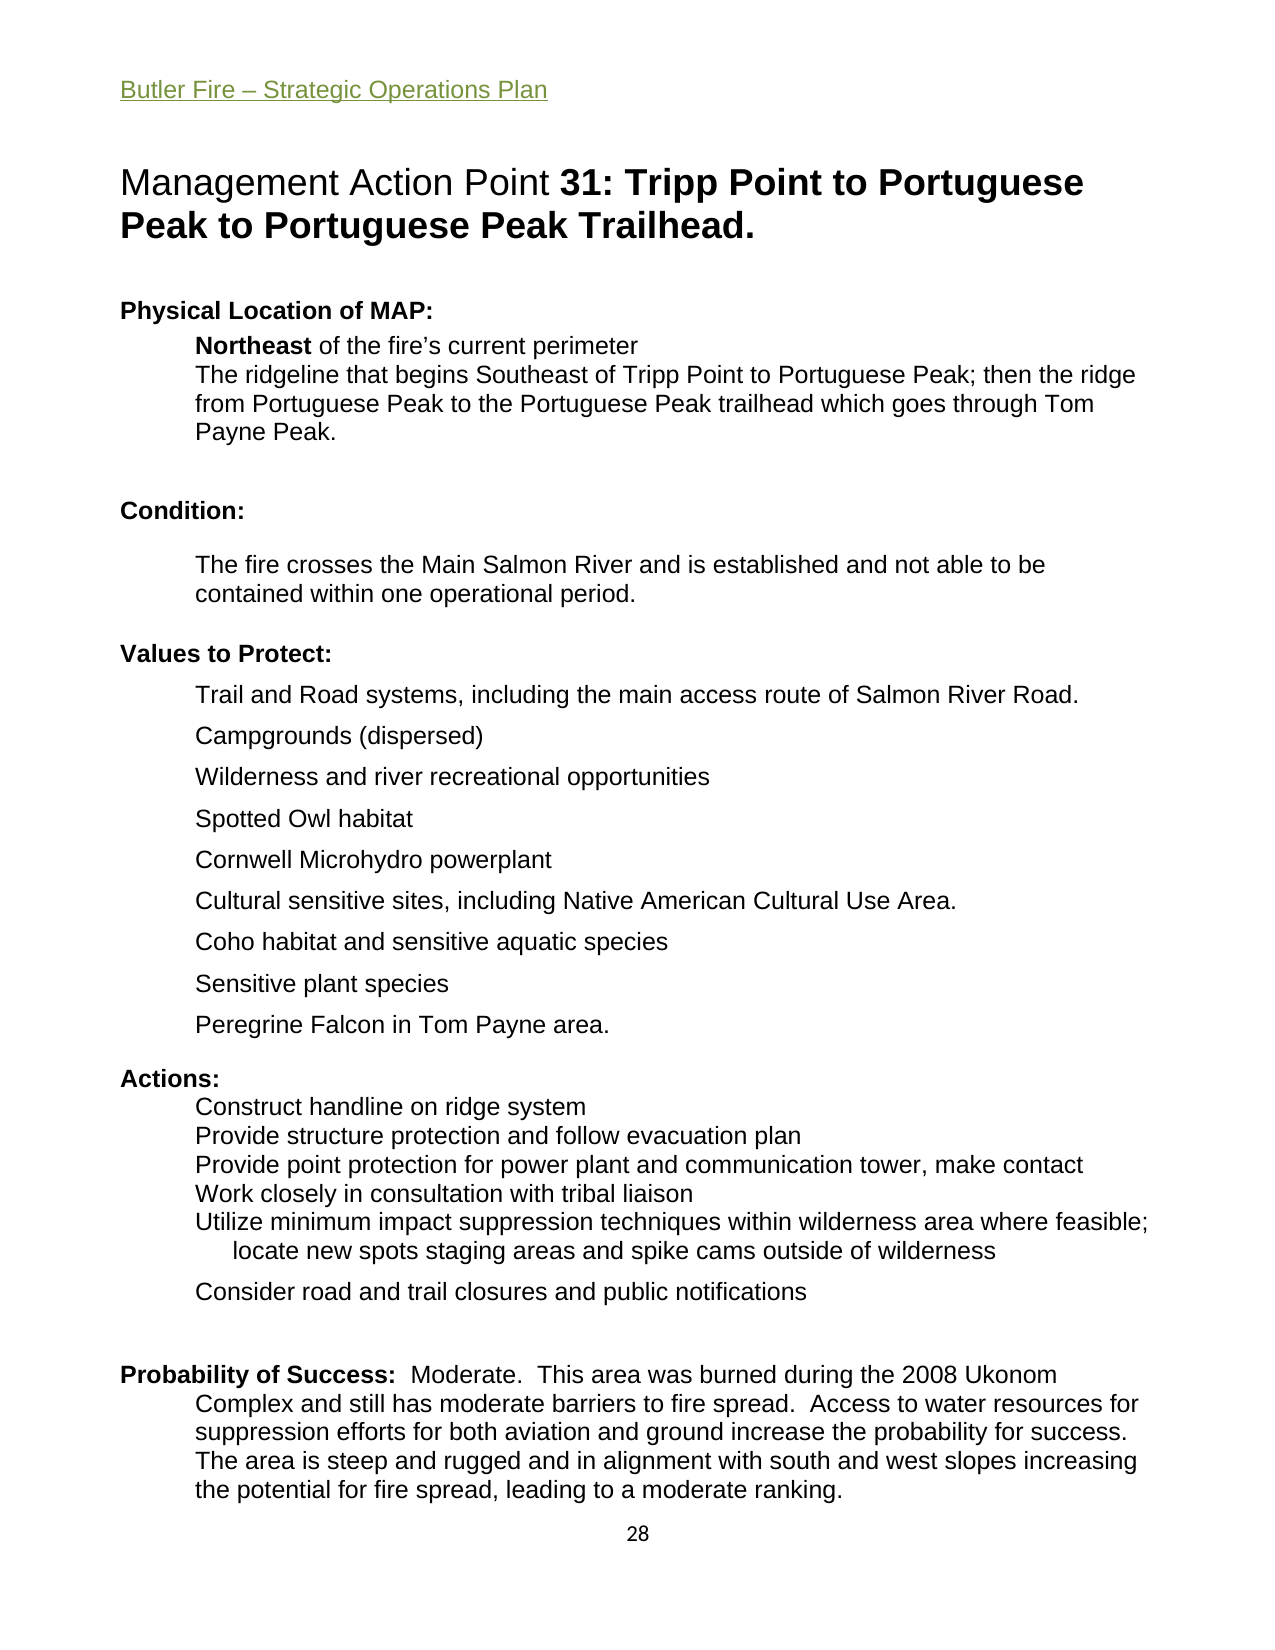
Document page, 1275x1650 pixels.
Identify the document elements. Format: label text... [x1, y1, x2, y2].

text Spotted Owl habitat [195, 803, 1155, 832]
text The ridgeline that begins Southeast of Tripp Point to Portuguese Peak; then the ridge from Portuguese Peak to the Portuguese Peak trailhead which goes through Tom Payne Peak. [195, 360, 1155, 446]
text Cultural sensitive sites, including Native American Cultural Use Area. [195, 886, 1155, 915]
text Construct handline on ridge system [195, 1092, 1155, 1121]
text Consider road and trail closures and public notifications [195, 1277, 1155, 1306]
text Work closely in consultation with tribal liaison [195, 1178, 1155, 1207]
text Cornwell Microhydro powerplant [195, 845, 1155, 873]
text Values to Protect: [120, 638, 1155, 667]
text Utilize minimum impact suppression techniques within wilderness area where feasible; locate new spots staging areas and spike cams outside of wilderness [195, 1207, 1155, 1265]
text Peregrine Falcon in Tom Payne area. [195, 1010, 1155, 1038]
text Probability of Success: Moderate. This area was burned during the 2008 Ukonom Complex and still has moderate barriers to fire spread. Access to water resources for suppression efforts for both aviation and ground increase the probability for success. The area is steep and rugged and in alignment with south and west slopes increasing the potential for fire spread, leading to a moderate ranking. [120, 1360, 1155, 1503]
text Actions: [120, 1063, 1155, 1092]
text Wilderness and river recreational opportunities [195, 762, 1155, 791]
text Trail and Road systems, including the main access route of Salmon River Road. [195, 680, 1155, 708]
text Provide structure protection and follow evacuation plan [195, 1121, 1155, 1150]
text Coho habitat and sensitive aquatic species [195, 927, 1155, 956]
text Campgrounds (dispersed) [195, 721, 1155, 750]
text Physical Location of MAP: [120, 296, 1155, 325]
text Provide point protection for power plant and communication tower, make contact [195, 1150, 1155, 1178]
text Management Action Point 31: Tripp Point to Portuguese Peak to Portuguese Peak Trailhead. [120, 160, 1155, 246]
text Sensitive plant species [195, 968, 1155, 997]
text Condition: [120, 496, 1155, 525]
text The fire crosses the Main Salmon River and is established and not able to be contained within one operational period. [120, 550, 1155, 607]
text Northeast of the fire’s current perimeter [195, 331, 1155, 360]
